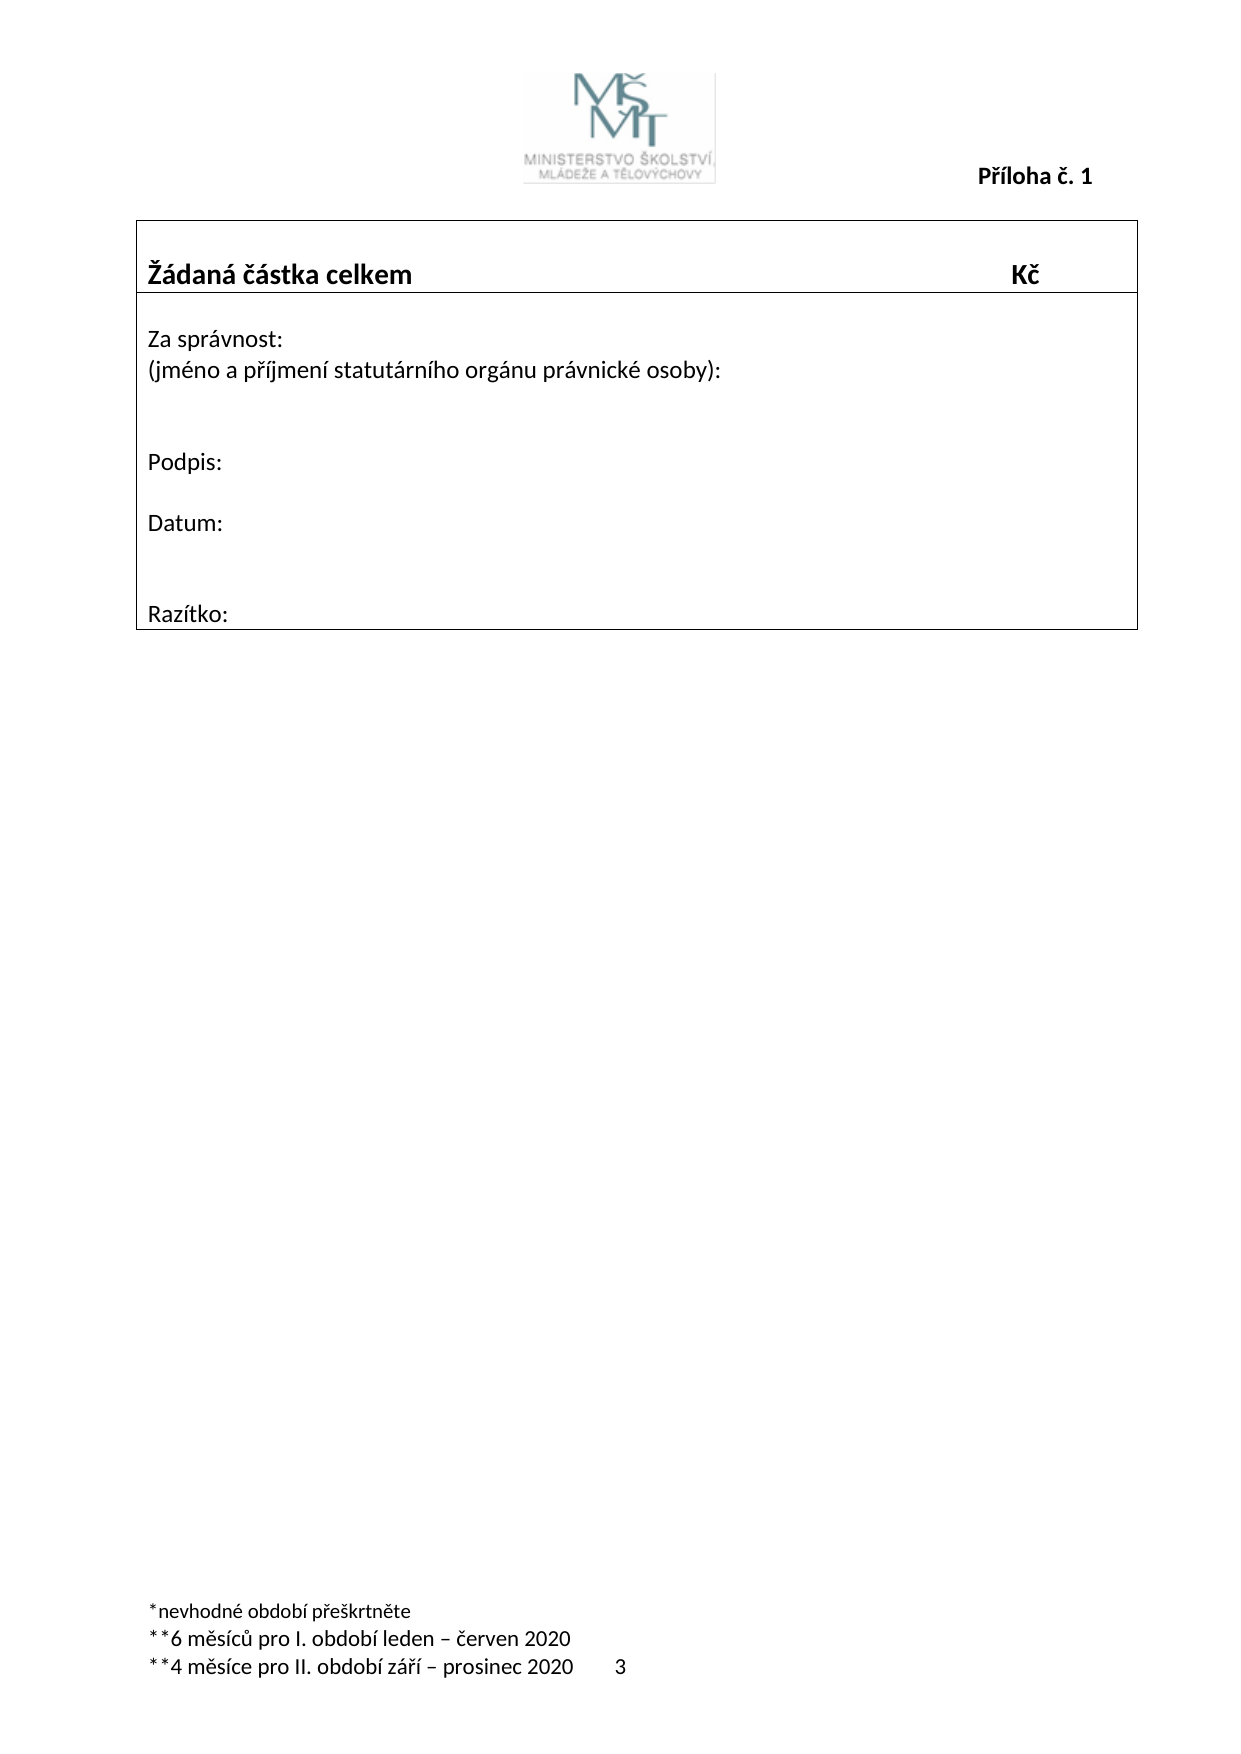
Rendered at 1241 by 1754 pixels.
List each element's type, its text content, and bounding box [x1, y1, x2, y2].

table_cell Za správnost: (jméno a příjmení statutárního orgánu právnické osoby): Podpis: Datum: Razítko: [137, 293, 1137, 629]
picture [523, 73, 717, 185]
table_cell Žádaná částka celkem Kč [137, 221, 1137, 292]
